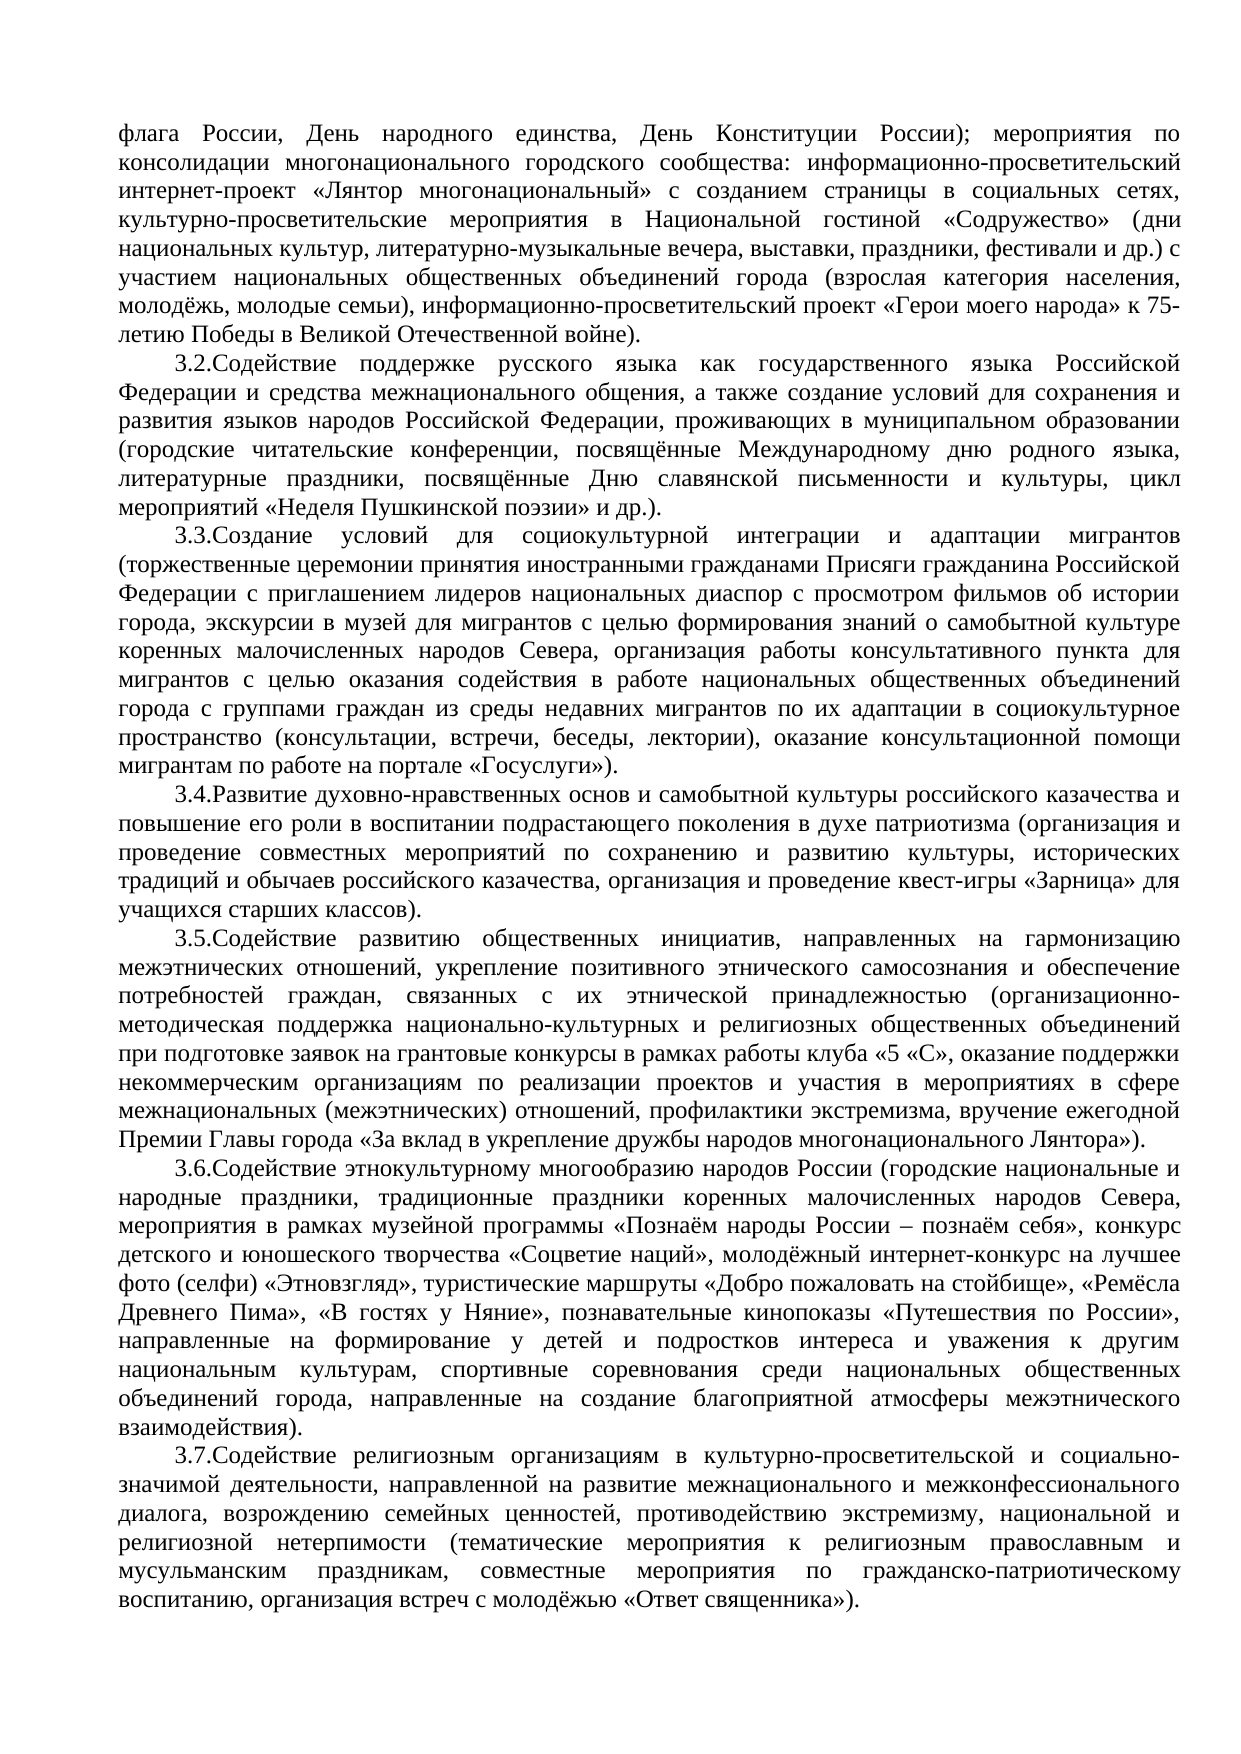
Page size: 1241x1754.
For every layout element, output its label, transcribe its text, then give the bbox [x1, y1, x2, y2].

text 3.3.Создание условий для социокультурной интеграции и адаптации мигрантов (торжественные церемонии принятия иностранными гражданами Присяги гражданина Российской Федерации с приглашением лидеров национальных диаспор с просмотром фильмов об истории города, экскурсии в музей для мигрантов с целью формирования знаний о самобытной культуре коренных малочисленных народов Севера, организация работы консультативного пункта для мигрантов с целью оказания содействия в работе национальных общественных объединений города с группами граждан из среды недавних мигрантов по их адаптации в социокультурное пространство (консультации, встречи, беседы, лектории), оказание консультационной помощи мигрантам по работе на портале «Госуслуги»). [118, 521, 1181, 779]
text 3.4.Развитие духовно-нравственных основ и самобытной культуры российского казачества и повышение его роли в воспитании подрастающего поколения в духе патриотизма (организация и проведение совместных мероприятий по сохранению и развитию культуры, исторических традиций и обычаев российского казачества, организация и проведение квест-игры «Зарница» для учащихся старших классов). [118, 779, 1181, 923]
text 3.2.Содействие поддержке русского языка как государственного языка Российской Федерации и средства межнационального общения, а также создание условий для сохранения и развития языков народов Российской Федерации, проживающих в муниципальном образовании (городские читательские конференции, посвящённые Международному дню родного языка, литературные праздники, посвящённые Дню славянской письменности и культуры, цикл мероприятий «Неделя Пушкинской поэзии» и др.). [118, 348, 1181, 521]
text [118, 118, 1181, 348]
text 3.6.Содействие этнокультурному многообразию народов России (городские национальные и народные праздники, традиционные праздники коренных малочисленных народов Севера, мероприятия в рамках музейной программы «Познаём народы России – познаём себя», конкурс детского и юношеского творчества «Соцветие наций», молодёжный интернет-конкурс на лучшее фото (селфи) «Этновзгляд», туристические маршруты «Добро пожаловать на стойбище», «Ремёсла Древнего Пима», «В гостях у Няние», познавательные кинопоказы «Путешествия по России», направленные на формирование у детей и подростков интереса и уважения к другим национальным культурам, спортивные соревнования среди национальных общественных объединений города, направленные на создание благоприятной атмосферы межэтнического взаимодействия). [118, 1153, 1181, 1441]
text 3.7.Содействие религиозным организациям в культурно-просветительской и социально-значимой деятельности, направленной на развитие межнационального и межконфессионального диалога, возрождению семейных ценностей, противодействию экстремизму, национальной и религиозной нетерпимости (тематические мероприятия к религиозным православным и мусульманским праздникам, совместные мероприятия по гражданско-патриотическому воспитанию, организация встреч с молодёжью «Ответ священника»). [118, 1441, 1181, 1613]
text 3.5.Содействие развитию общественных инициатив, направленных на гармонизацию межэтнических отношений, укрепление позитивного этнического самосознания и обеспечение потребностей граждан, связанных с их этнической принадлежностью (организационно-методическая поддержка национально-культурных и религиозных общественных объединений при подготовке заявок на грантовые конкурсы в рамках работы клуба «5 «С», оказание поддержки некоммерческим организациям по реализации проектов и участия в мероприятиях в сфере межнациональных (межэтнических) отношений, профилактики экстремизма, вручение ежегодной Премии Главы города «За вклад в укрепление дружбы народов многонационального Лянтора»). [118, 923, 1181, 1153]
